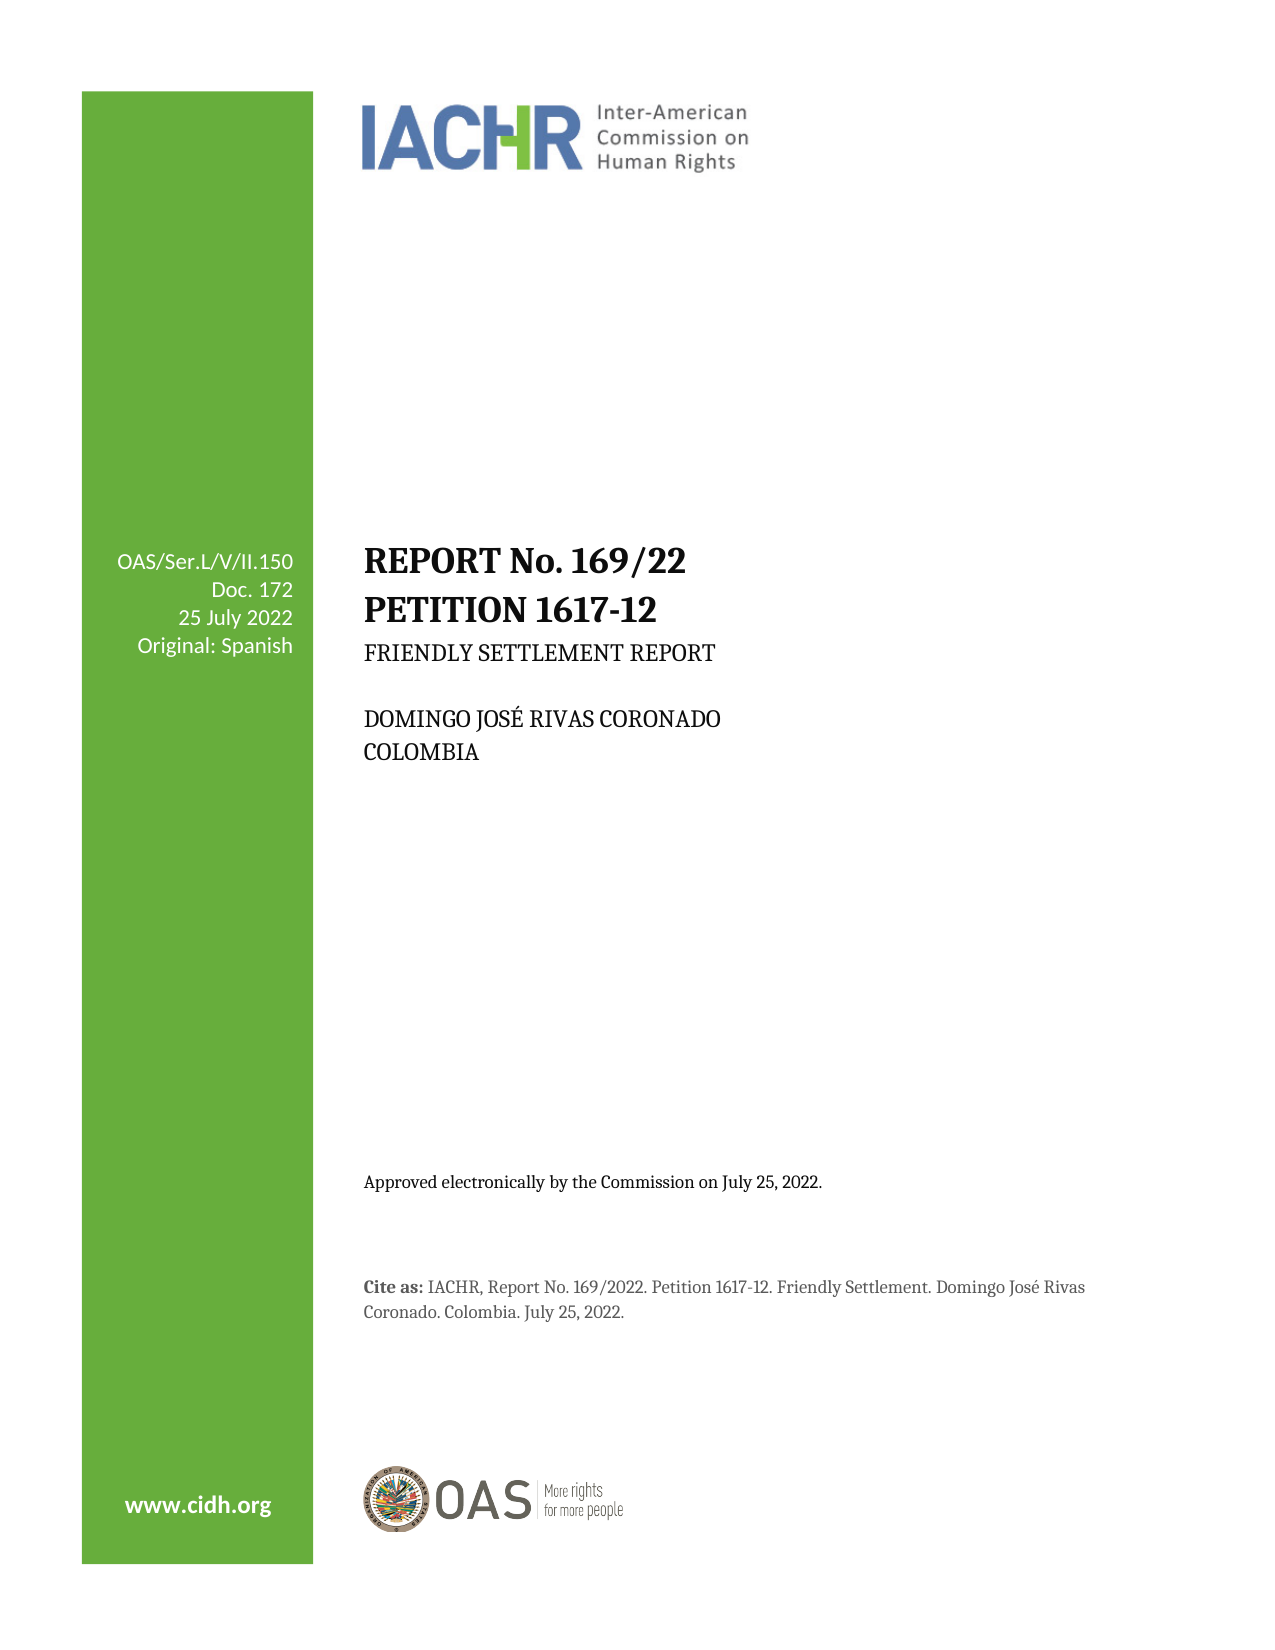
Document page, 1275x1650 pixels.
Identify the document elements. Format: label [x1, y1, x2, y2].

picture [363, 1466, 623, 1532]
picture [352, 96, 767, 177]
